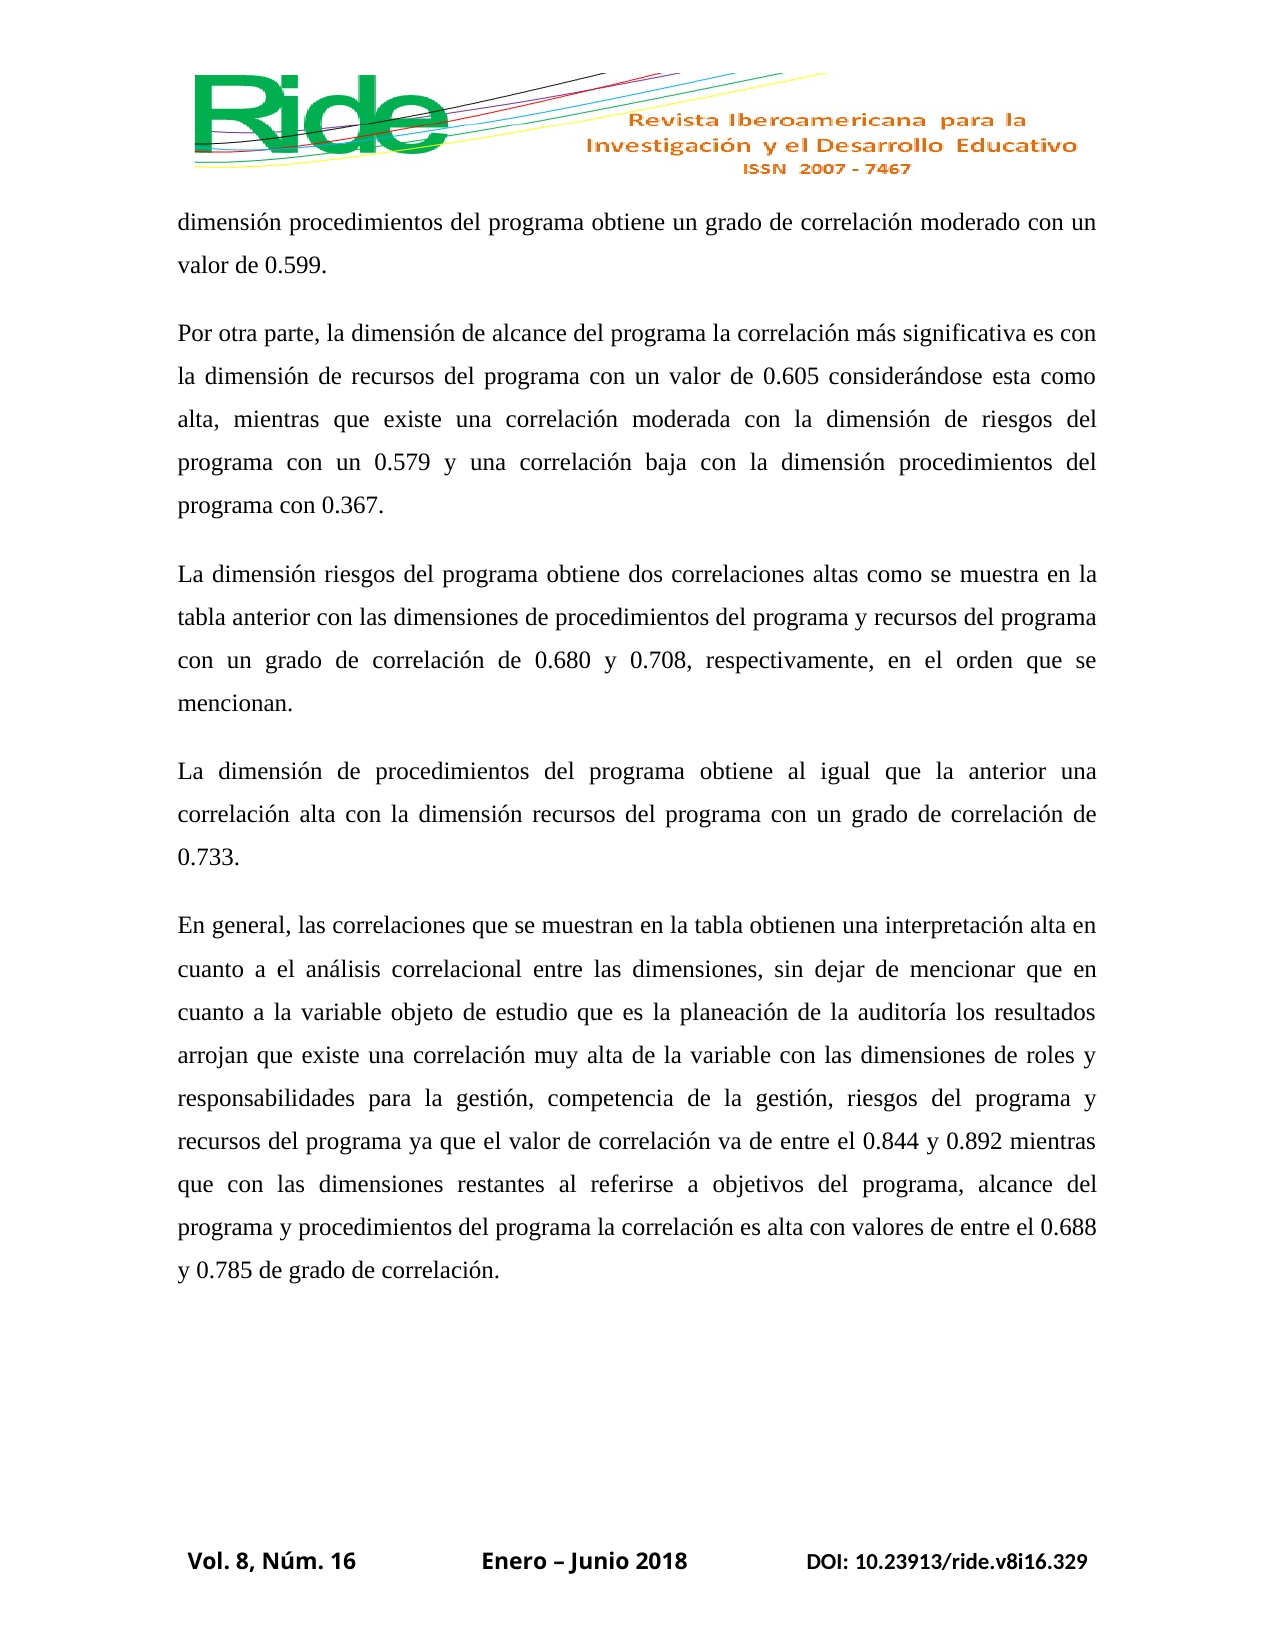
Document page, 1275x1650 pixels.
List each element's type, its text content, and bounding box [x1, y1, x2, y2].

text Por otra parte, la dimensión de alcance del programa la correlación más significativa es con la dimensión de recursos del programa con un valor de 0.605 considerándose esta como alta, mientras que existe una correlación moderada con la dimensión de riesgos del programa con un 0.579 y una correlación baja con la dimensión procedimientos del programa con 0.367. [177, 318, 1098, 519]
picture [194, 73, 1081, 177]
text La dimensión de procedimientos del programa obtiene al igual que la anterior una correlación alta con la dimensión recursos del programa con un grado de correlación de 0.733. [177, 756, 1098, 871]
text La dimensión riesgos del programa obtiene dos correlaciones altas como se muestra en la tabla anterior con las dimensiones de procedimientos del programa y recursos del programa con un grado de correlación de 0.680 y 0.708, respectivamente, en el orden que se mencionan. [177, 559, 1098, 717]
text En general, las correlaciones que se muestran en la tabla obtienen una interpretación alta en cuanto a el análisis correlacional entre las dimensiones, sin dejar de mencionar que en cuanto a la variable objeto de estudio que es la planeación de la auditoría los resultados arrojan que existe una correlación muy alta de la variable con las dimensiones de roles y responsabilidades para la gestión, competencia de la gestión, riesgos del programa y recursos del programa ya que el valor de correlación va de entre el 0.844 y 0.892 mientras que con las dimensiones restantes al referirse a objetivos del programa, alcance del programa y procedimientos del programa la correlación es alta con valores de entre el 0.688 y 0.785 de grado de correlación. [177, 911, 1098, 1284]
